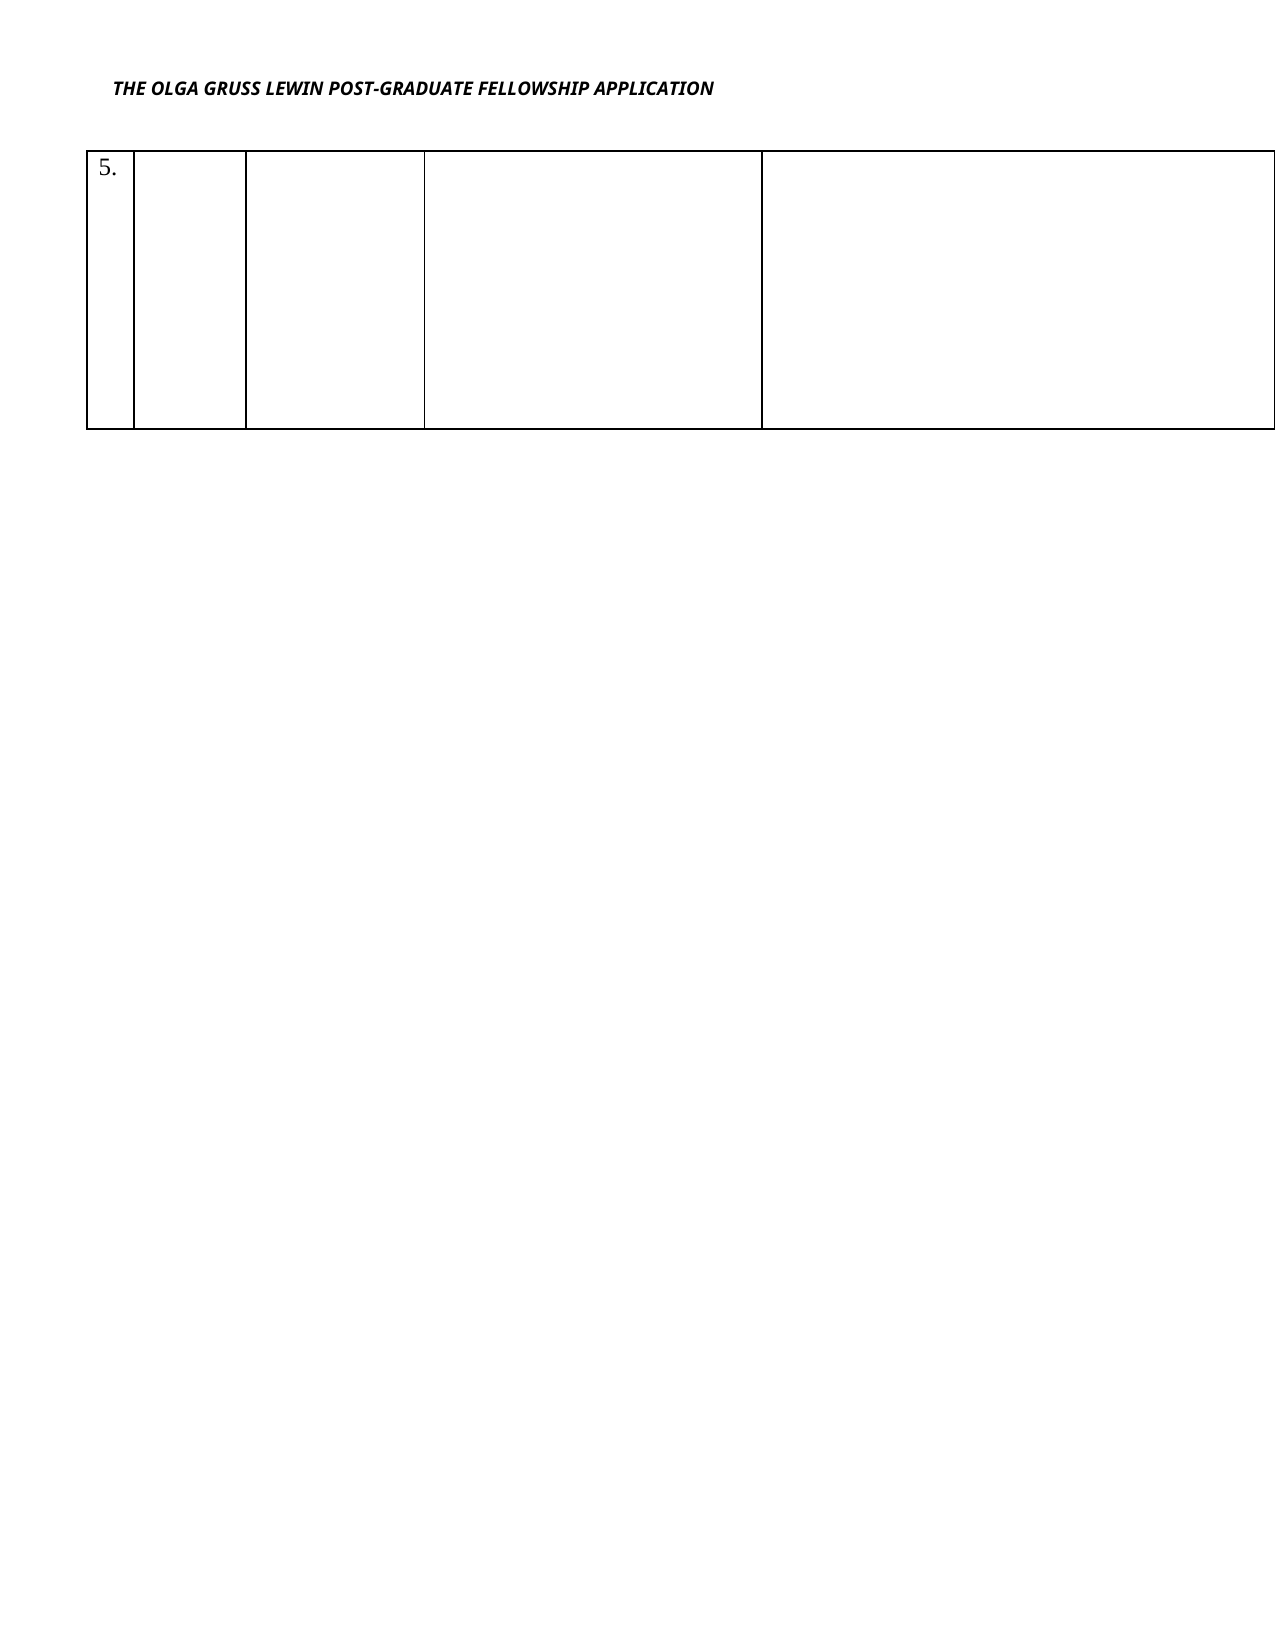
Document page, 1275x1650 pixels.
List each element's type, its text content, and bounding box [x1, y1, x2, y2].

table_cell [763, 152, 1274, 428]
table_cell [135, 152, 245, 428]
table_cell [425, 152, 761, 428]
table_cell 5. [88, 152, 133, 428]
table_cell [247, 152, 424, 428]
